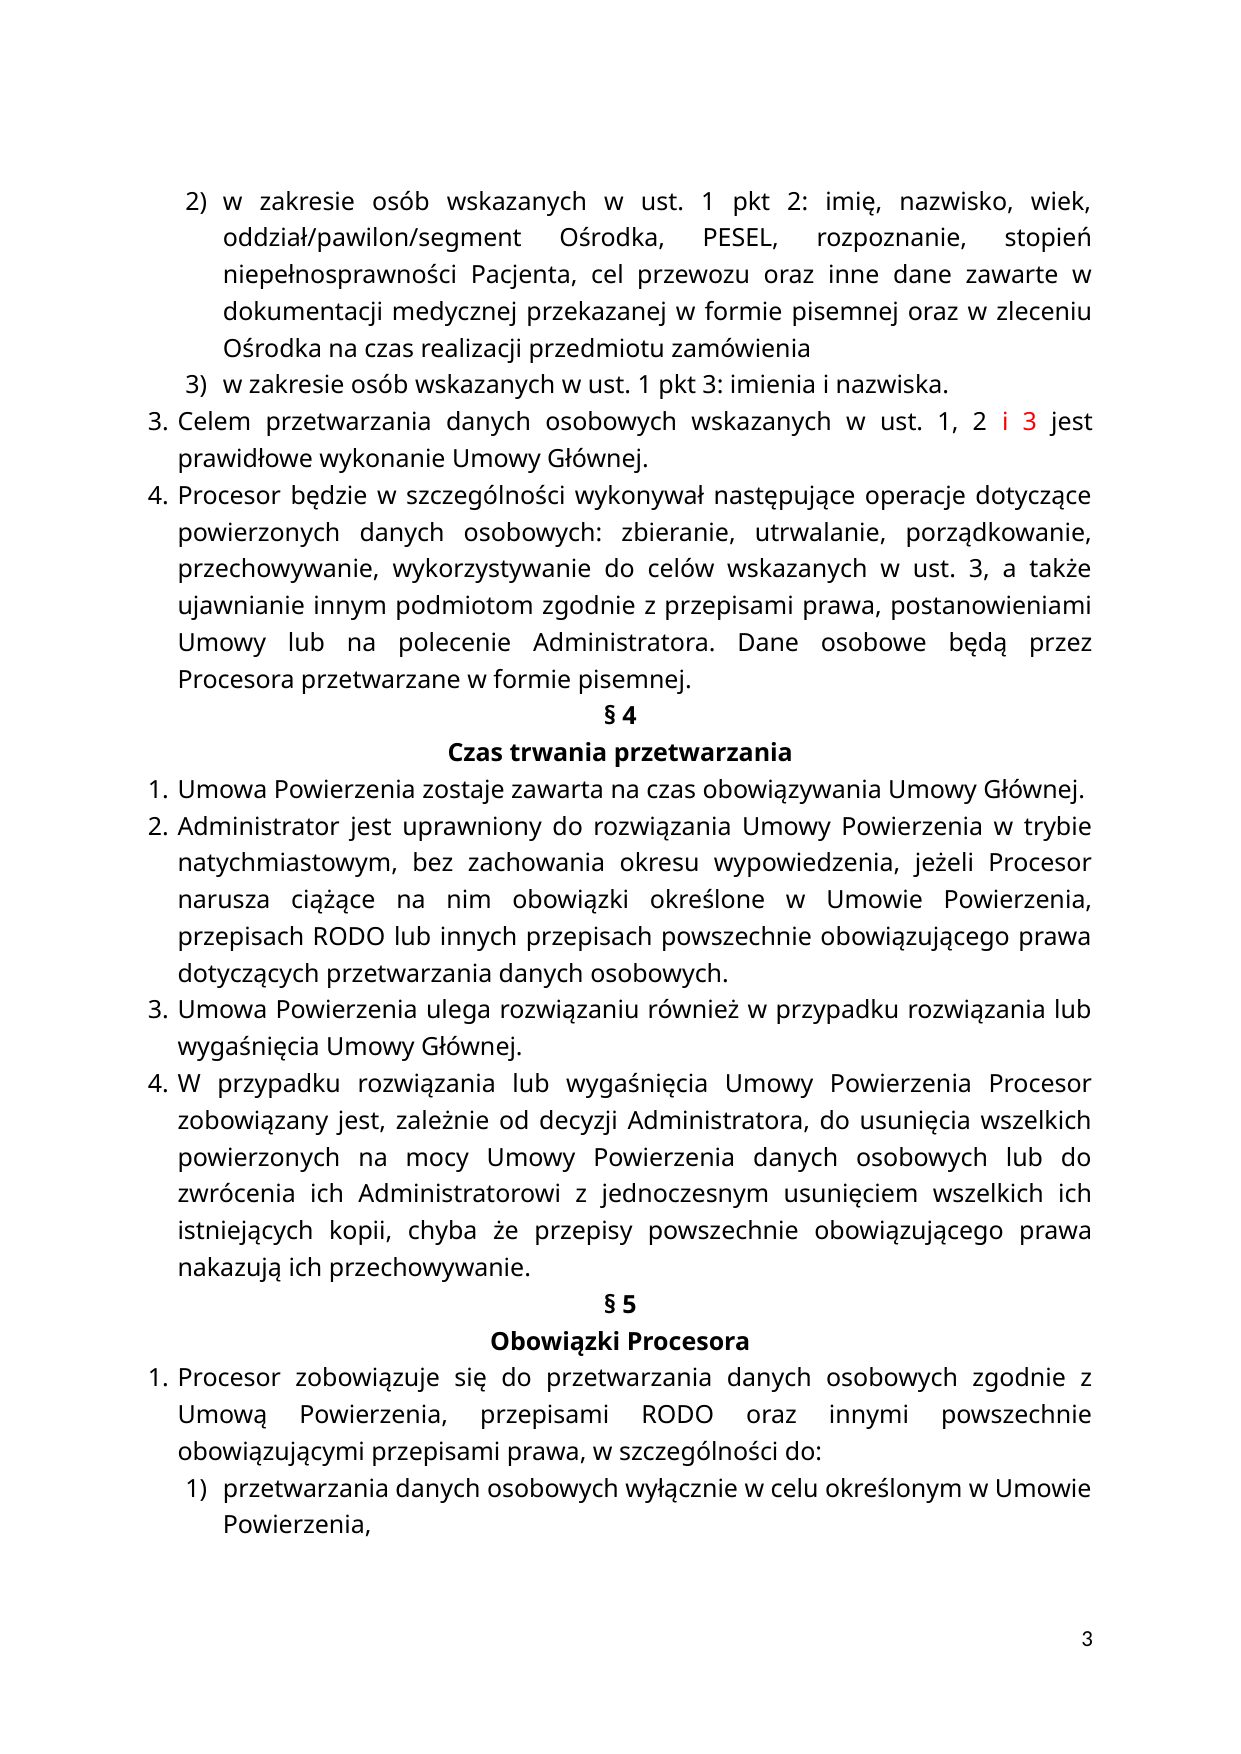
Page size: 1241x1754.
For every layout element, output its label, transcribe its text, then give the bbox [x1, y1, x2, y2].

list Celem przetwarzania danych osobowych wskazanych w ust. 1, 2 i 3 jest prawidłowe wykonanie Umowy Głównej. [148, 404, 1093, 475]
list Procesor będzie w szczególności wykonywał następujące operacje dotyczące powierzonych danych osobowych: zbieranie, utrwalanie, porządkowanie, przechowywanie, wykorzystywanie do celów wskazanych w ust. 3, a także ujawnianie innym podmiotom zgodnie z przepisami prawa, postanowieniami Umowy lub na polecenie Administratora. Dane osobowe będą przez Procesora przetwarzane w formie pisemnej. [148, 477, 1093, 695]
list Administrator jest uprawniony do rozwiązania Umowy Powierzenia w trybie natychmiastowym, bez zachowania okresu wypowiedzenia, jeżeli Procesor narusza ciążące na nim obowiązki określone w Umowie Powierzenia, przepisach RODO lub innych przepisach powszechnie obowiązującego prawa dotyczących przetwarzania danych osobowych. [148, 808, 1093, 989]
text § 5 [148, 1286, 1093, 1320]
list W przypadku rozwiązania lub wygaśnięcia Umowy Powierzenia Procesor zobowiązany jest, zależnie od decyzji Administratora, do usunięcia wszelkich powierzonych na mocy Umowy Powierzenia danych osobowych lub do zwrócenia ich Administratorowi z jednoczesnym usunięciem wszelkich ich istniejących kopii, chyba że przepisy powszechnie obowiązującego prawa nakazują ich przechowywanie. [148, 1066, 1093, 1284]
text Obowiązki Procesora [148, 1323, 1093, 1357]
text Czas trwania przetwarzania [148, 735, 1093, 769]
list Procesor zobowiązuje się do przetwarzania danych osobowych zgodnie z Umową Powierzenia, przepisami RODO oraz innymi powszechnie obowiązującymi przepisami prawa, w szczególności do: [148, 1360, 1093, 1467]
list w zakresie osób wskazanych w ust. 1 pkt 2: imię, nazwisko, wiek, oddział/pawilon/segment Ośrodka, PESEL, rozpoznanie, stopień niepełnosprawności Pacjenta, cel przewozu oraz inne dane zawarte w dokumentacji medycznej przekazanej w formie pisemnej oraz w zleceniu Ośrodka na czas realizacji przedmiotu zamówienia [185, 183, 1093, 364]
list w zakresie osób wskazanych w ust. 1 pkt 3: imienia i nazwiska. [185, 367, 1093, 401]
list Umowa Powierzenia ulega rozwiązaniu również w przypadku rozwiązania lub wygaśnięcia Umowy Głównej. [148, 992, 1093, 1063]
text § 4 [148, 698, 1093, 732]
list Umowa Powierzenia zostaje zawarta na czas obowiązywania Umowy Głównej. [148, 772, 1093, 806]
list przetwarzania danych osobowych wyłącznie w celu określonym w Umowie Powierzenia, [185, 1470, 1093, 1541]
